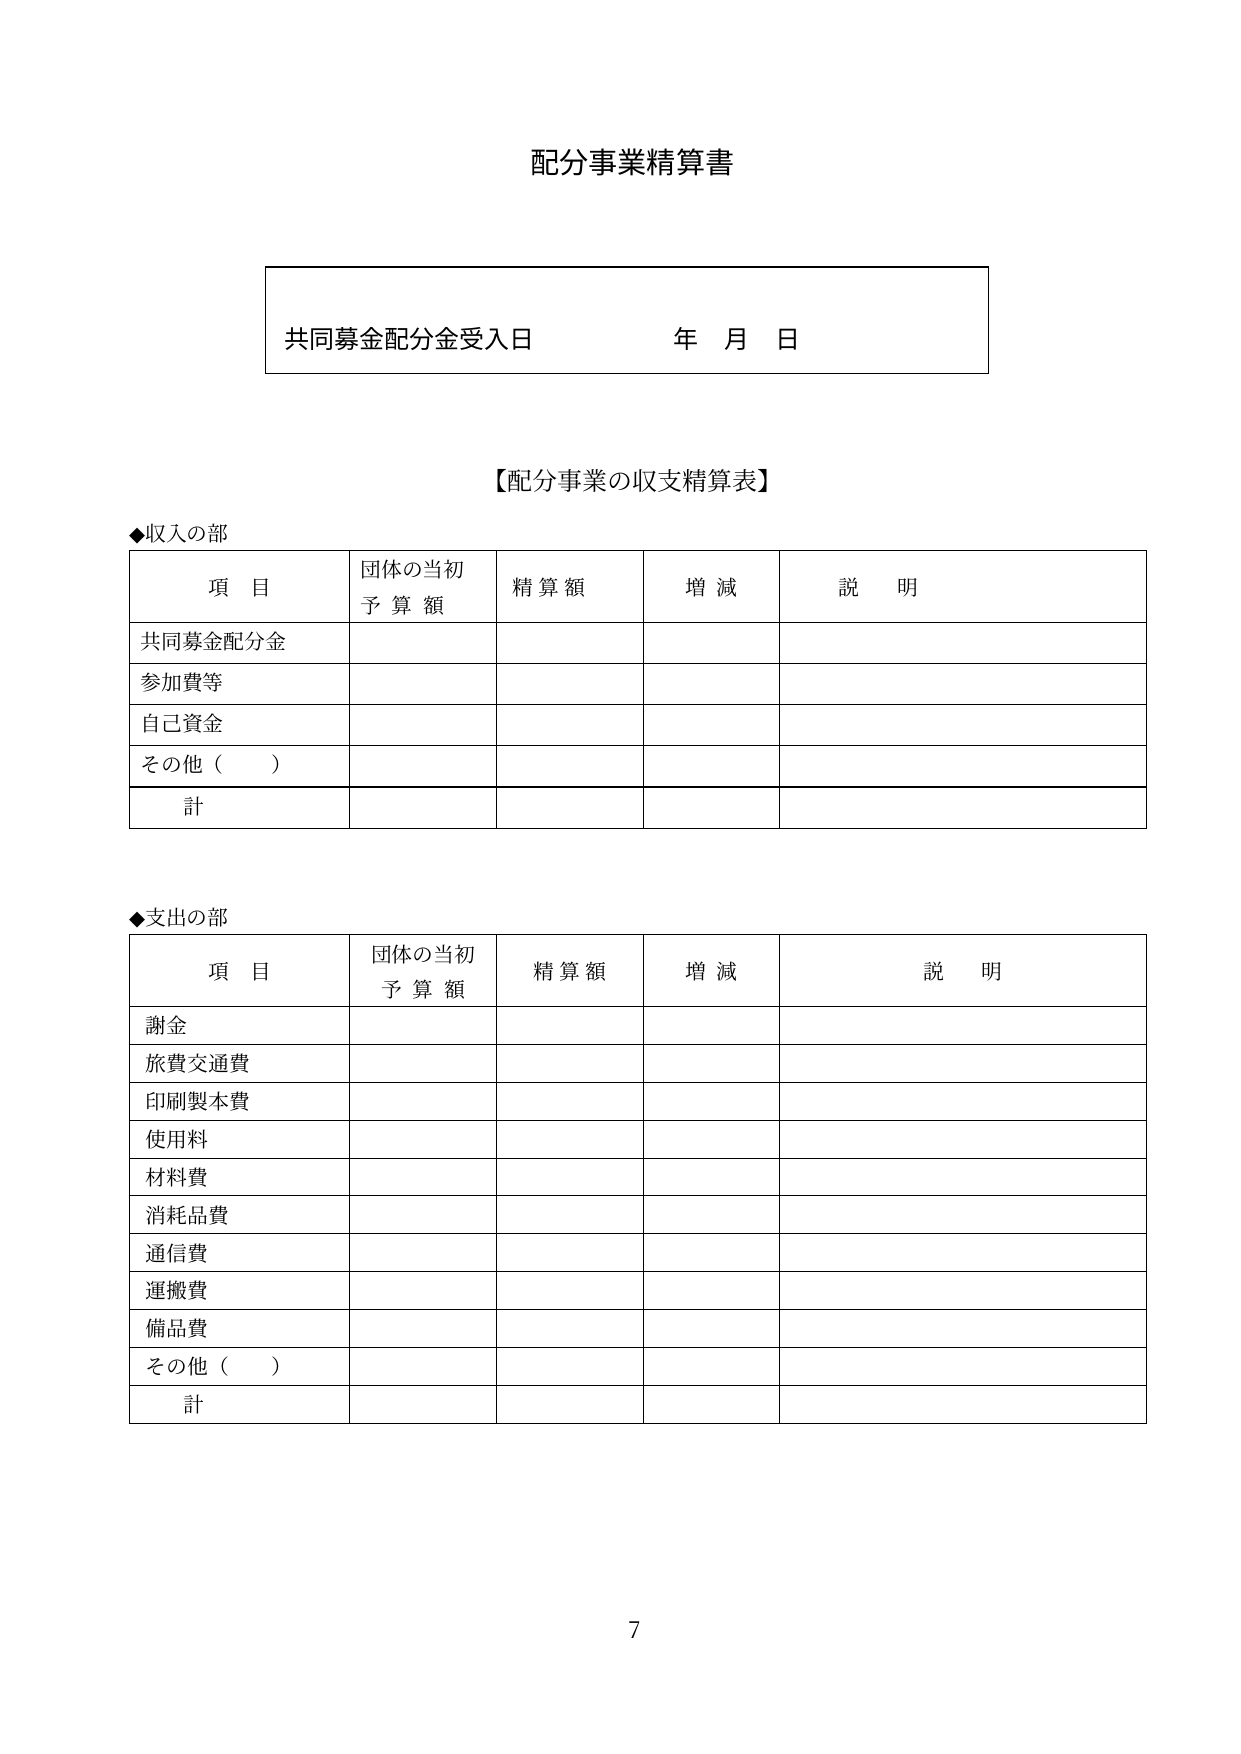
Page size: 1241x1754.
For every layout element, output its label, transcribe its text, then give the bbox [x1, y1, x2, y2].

table_cell [350, 788, 496, 828]
table_cell [497, 1121, 643, 1157]
table_cell [780, 1007, 1146, 1044]
table_header 項 目 [130, 935, 349, 1006]
table_cell [497, 788, 643, 828]
table_cell [644, 1310, 779, 1347]
text ◆支出の部 [118, 899, 1146, 934]
table_header 共同募金配分金受入日 年 月 日 [266, 268, 988, 373]
table_cell [350, 1310, 496, 1347]
table_cell [780, 664, 1146, 704]
table_cell [350, 1083, 496, 1119]
table_cell [350, 1196, 496, 1233]
table_cell 消耗品費 [130, 1196, 349, 1233]
table_cell [644, 746, 779, 786]
table_cell [780, 1310, 1146, 1347]
table_cell [350, 1348, 496, 1385]
table_header 説 明 [780, 935, 1146, 1006]
table_cell [497, 705, 643, 745]
table_header 精 算 額 [497, 935, 643, 1006]
table_cell [497, 1196, 643, 1233]
table_cell [780, 746, 1146, 786]
text 【配分事業の収支精算表】 [118, 444, 1146, 515]
table_cell [644, 1083, 779, 1119]
table_cell [350, 664, 496, 704]
table_cell [780, 1234, 1146, 1271]
text ◆収入の部 [118, 515, 1146, 550]
table_cell 自己資金 [130, 705, 349, 745]
table_cell [350, 1045, 496, 1082]
table_cell 参加費等 [130, 664, 349, 704]
table_header 説 明 [780, 551, 1146, 622]
table_cell [644, 1045, 779, 1082]
table_cell [497, 1386, 643, 1423]
table_cell [497, 664, 643, 704]
table_cell 通信費 [130, 1234, 349, 1271]
table_cell [497, 1159, 643, 1195]
table_cell [497, 1348, 643, 1385]
table_cell [780, 1272, 1146, 1309]
table_cell 計 [130, 788, 349, 828]
table_cell [780, 788, 1146, 828]
table_header 団体の当初 予 算 額 [350, 935, 496, 1006]
text 【配分金受入後又は事業終了後 30日以内に提出】配分事業精算書 [118, 126, 1146, 196]
table_cell [644, 1159, 779, 1195]
table_cell [644, 623, 779, 663]
table_cell 謝金 [130, 1007, 349, 1044]
table_cell [497, 1045, 643, 1082]
table_cell [780, 1121, 1146, 1157]
table_cell 材料費 [130, 1159, 349, 1195]
table_cell [497, 746, 643, 786]
table_cell 旅費交通費 [130, 1045, 349, 1082]
table_cell 使用料 [130, 1121, 349, 1157]
table_cell [644, 1007, 779, 1044]
table_cell [644, 788, 779, 828]
table_cell [350, 1234, 496, 1271]
table_cell [497, 1310, 643, 1347]
table_cell [350, 1386, 496, 1423]
table_cell [644, 1196, 779, 1233]
table_cell [644, 1272, 779, 1309]
table_cell [780, 1083, 1146, 1119]
table_cell [497, 623, 643, 663]
table_cell [497, 1083, 643, 1119]
table_cell [497, 1007, 643, 1044]
table_cell 共同募金配分金 [130, 623, 349, 663]
table_cell [350, 623, 496, 663]
table_cell [497, 1272, 643, 1309]
table_cell [780, 705, 1146, 745]
table_cell [644, 664, 779, 704]
table_cell [780, 1159, 1146, 1195]
table_header 増 減 [644, 551, 779, 622]
table_cell [350, 1121, 496, 1157]
table_cell [350, 1007, 496, 1044]
table_cell [350, 746, 496, 786]
table_cell 印刷製本費 [130, 1083, 349, 1119]
table_cell 計 [130, 1386, 349, 1423]
table_cell [780, 1196, 1146, 1233]
table_cell [644, 1234, 779, 1271]
table_header 団体の当初 予 算 額 [350, 551, 496, 622]
table_cell [350, 705, 496, 745]
table_cell [780, 1045, 1146, 1082]
table_cell [350, 1159, 496, 1195]
table_cell [644, 705, 779, 745]
table_cell [644, 1121, 779, 1157]
table_header 項 目 [130, 551, 349, 622]
table_cell [644, 1386, 779, 1423]
table_cell [497, 1234, 643, 1271]
table_header 増 減 [644, 935, 779, 1006]
table_cell 備品費 [130, 1310, 349, 1347]
table_cell その他（ ） [130, 1348, 349, 1385]
table_cell [780, 623, 1146, 663]
table_cell [780, 1386, 1146, 1423]
table_cell 運搬費 [130, 1272, 349, 1309]
table_cell その他（ ） [130, 746, 349, 786]
table_cell [780, 1348, 1146, 1385]
table_cell [644, 1348, 779, 1385]
table_cell [350, 1272, 496, 1309]
table_header 精 算 額 [497, 551, 643, 622]
